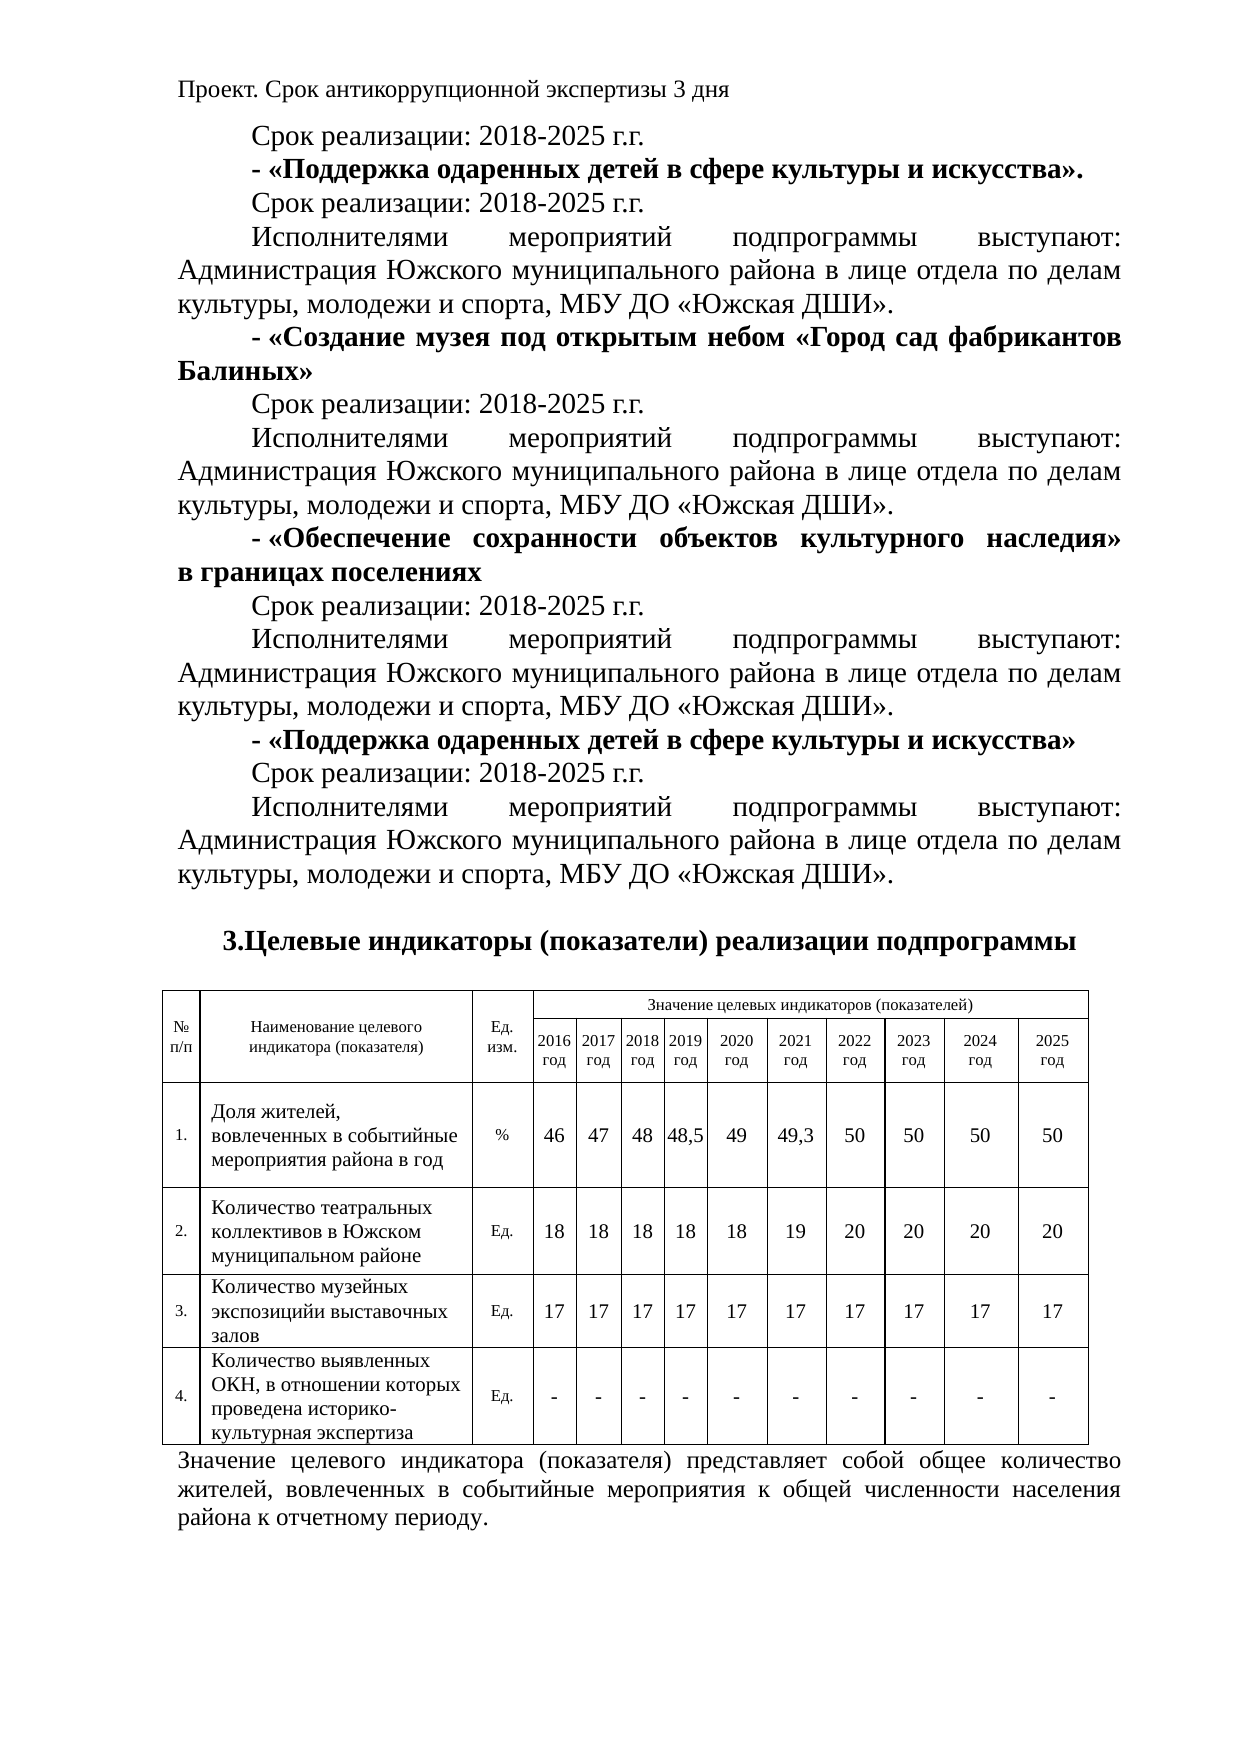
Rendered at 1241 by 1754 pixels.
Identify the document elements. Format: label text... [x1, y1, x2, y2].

text Срок реализации: 2018-2025 г.г. [177, 118, 1122, 152]
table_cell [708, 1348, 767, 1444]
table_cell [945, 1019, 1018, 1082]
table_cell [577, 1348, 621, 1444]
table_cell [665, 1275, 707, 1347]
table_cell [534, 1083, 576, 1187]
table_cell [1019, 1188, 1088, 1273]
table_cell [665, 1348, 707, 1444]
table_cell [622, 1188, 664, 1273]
text Значение целевого индикатора (показателя) представляет собой общее количество жителей, вовлеченных в событийные мероприятия к общей численности населения района к отчетному периоду. [177, 1445, 1122, 1531]
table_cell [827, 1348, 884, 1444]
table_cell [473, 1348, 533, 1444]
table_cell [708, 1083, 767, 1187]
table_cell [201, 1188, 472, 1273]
text Исполнителями мероприятий подпрограммы выступают: Администрация Южского муниципального района в лице отдела по делам культуры, молодежи и спорта, МБУ ДО «Южская ДШИ». [177, 789, 1122, 889]
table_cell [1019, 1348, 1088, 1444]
text Исполнителями мероприятий подпрограммы выступают: Администрация Южского муниципального района в лице отдела по делам культуры, молодежи и спорта, МБУ ДО «Южская ДШИ». [177, 219, 1122, 319]
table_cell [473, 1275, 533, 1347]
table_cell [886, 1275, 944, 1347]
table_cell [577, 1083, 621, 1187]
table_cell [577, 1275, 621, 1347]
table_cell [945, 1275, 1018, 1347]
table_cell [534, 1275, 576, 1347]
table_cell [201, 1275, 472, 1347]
text Срок реализации: 2018-2025 г.г. [177, 755, 1122, 789]
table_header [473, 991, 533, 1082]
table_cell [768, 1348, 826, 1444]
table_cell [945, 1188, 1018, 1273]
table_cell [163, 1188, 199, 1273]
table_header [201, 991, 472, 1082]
text Исполнителями мероприятий подпрограммы выступают: Администрация Южского муниципального района в лице отдела по делам культуры, молодежи и спорта, МБУ ДО «Южская ДШИ». [177, 420, 1122, 521]
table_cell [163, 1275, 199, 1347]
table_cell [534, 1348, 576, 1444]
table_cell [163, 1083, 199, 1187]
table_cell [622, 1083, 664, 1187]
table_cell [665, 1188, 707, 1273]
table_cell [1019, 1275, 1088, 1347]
text - «Обеспечение сохранности объектов культурного наследия» в границах поселениях [177, 521, 1122, 588]
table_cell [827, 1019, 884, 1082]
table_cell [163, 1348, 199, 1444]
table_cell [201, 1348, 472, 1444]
text Срок реализации: 2018-2025 г.г. [177, 588, 1122, 621]
text - «Поддержка одаренных детей в сфере культуры и искусства» [177, 722, 1122, 755]
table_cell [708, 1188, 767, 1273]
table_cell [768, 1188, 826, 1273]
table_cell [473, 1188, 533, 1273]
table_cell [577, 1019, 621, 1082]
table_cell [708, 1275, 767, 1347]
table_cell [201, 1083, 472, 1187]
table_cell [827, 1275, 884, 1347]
text Срок реализации: 2018-2025 г.г. [177, 185, 1122, 219]
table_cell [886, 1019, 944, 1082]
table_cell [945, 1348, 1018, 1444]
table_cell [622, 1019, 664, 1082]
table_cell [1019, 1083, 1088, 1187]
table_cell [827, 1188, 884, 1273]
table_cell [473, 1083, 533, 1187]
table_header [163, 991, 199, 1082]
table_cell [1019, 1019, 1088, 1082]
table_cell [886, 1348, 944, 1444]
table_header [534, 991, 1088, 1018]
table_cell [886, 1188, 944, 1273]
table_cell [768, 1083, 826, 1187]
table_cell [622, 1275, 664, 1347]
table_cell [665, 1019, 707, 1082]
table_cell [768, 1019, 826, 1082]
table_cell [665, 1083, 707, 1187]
text - «Поддержка одаренных детей в сфере культуры и искусства». [177, 152, 1122, 185]
text 3.Целевые индикаторы (показатели) реализации подпрограммы [177, 923, 1122, 957]
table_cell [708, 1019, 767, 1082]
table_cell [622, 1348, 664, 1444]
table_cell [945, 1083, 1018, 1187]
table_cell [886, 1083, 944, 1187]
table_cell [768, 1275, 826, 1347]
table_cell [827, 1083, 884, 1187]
text - «Создание музея под открытым небом «Город сад фабрикантов Балиных» [177, 319, 1122, 386]
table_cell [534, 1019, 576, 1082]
text Срок реализации: 2018-2025 г.г. [177, 386, 1122, 420]
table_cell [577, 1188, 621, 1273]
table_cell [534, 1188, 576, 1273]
text Исполнителями мероприятий подпрограммы выступают: Администрация Южского муниципального района в лице отдела по делам культуры, молодежи и спорта, МБУ ДО «Южская ДШИ». [177, 621, 1122, 722]
